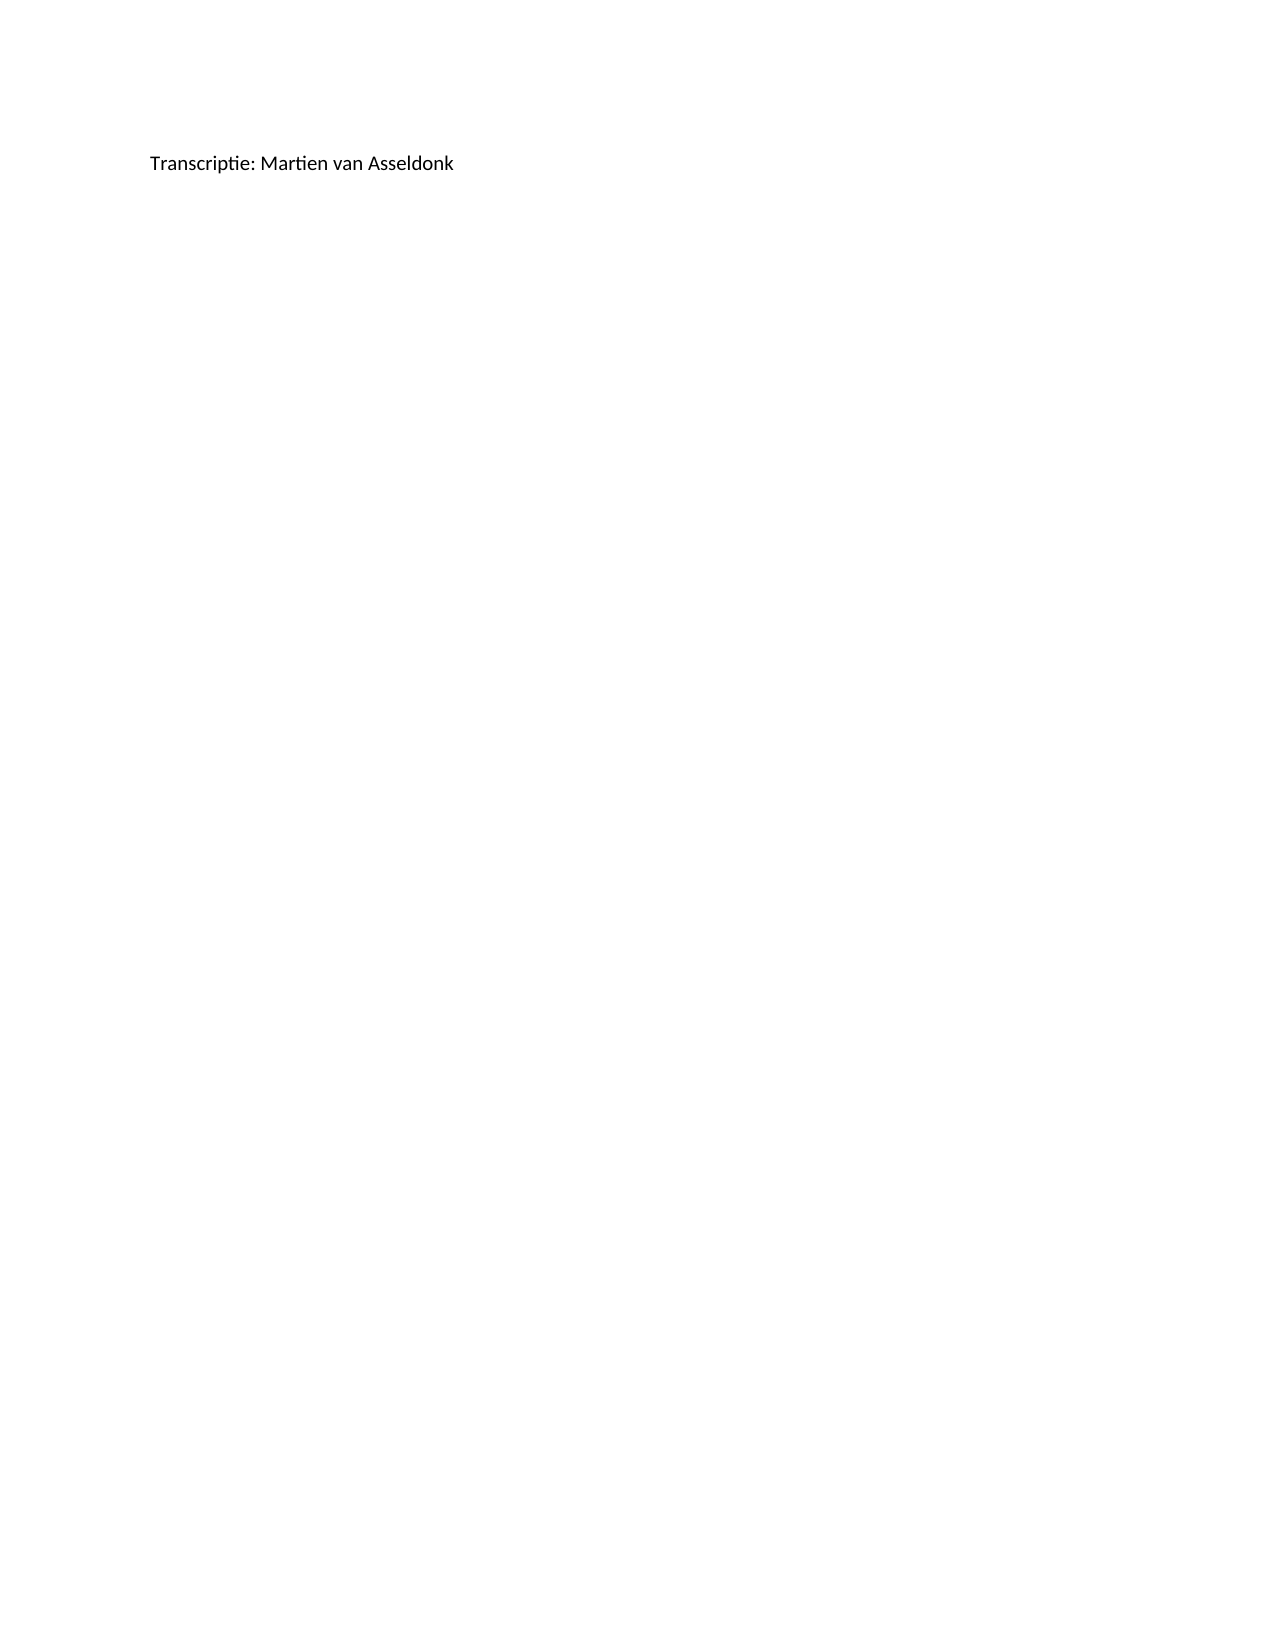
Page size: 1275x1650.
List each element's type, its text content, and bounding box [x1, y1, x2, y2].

text Transcriptie: Martien van Asseldonk [150, 150, 1125, 175]
